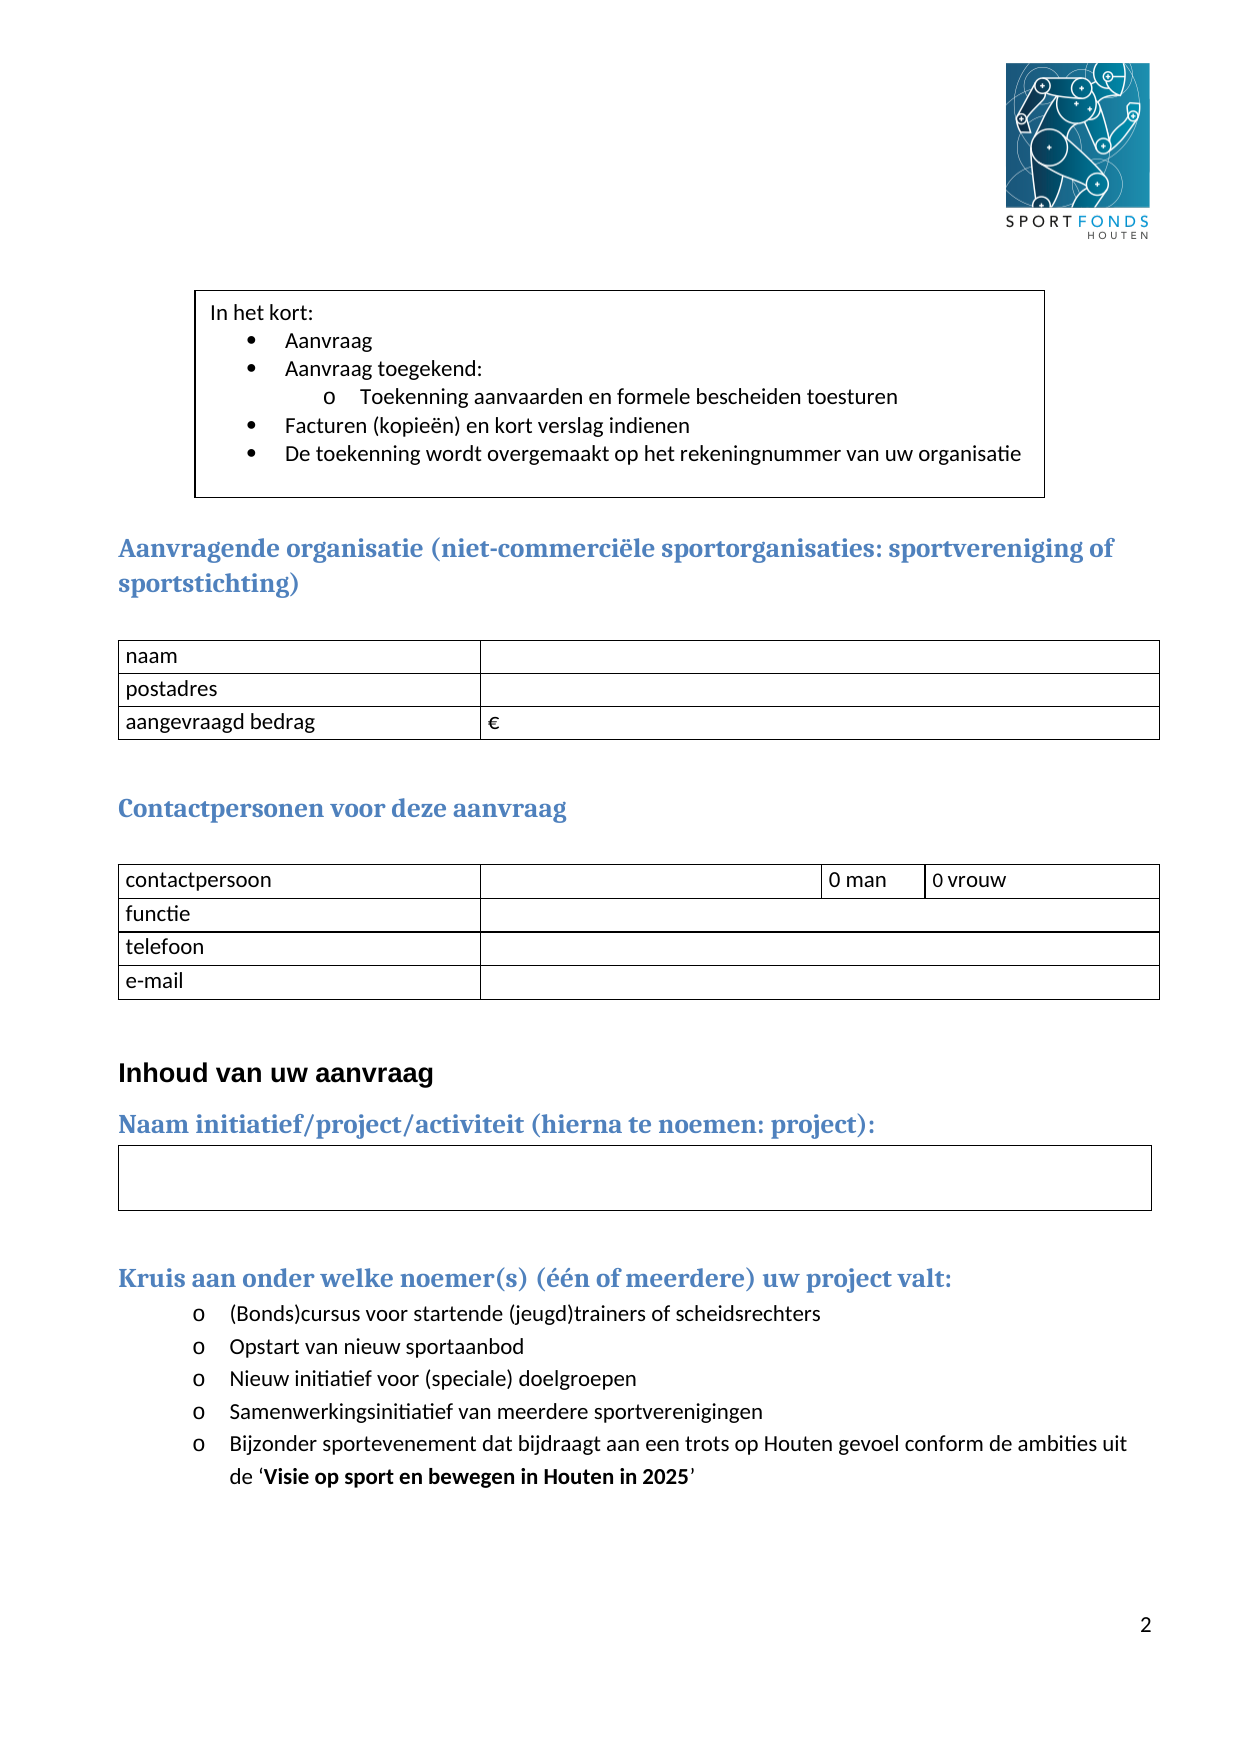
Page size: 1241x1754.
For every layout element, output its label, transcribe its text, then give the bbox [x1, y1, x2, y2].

subtitle Inhoud van uw aanvraag [118, 1057, 1152, 1088]
table_cell postadres [119, 674, 480, 706]
table_cell [481, 966, 1159, 999]
subtitle Contactpersonen voor deze aanvraag [118, 793, 1152, 859]
picture [1001, 59, 1152, 247]
list Bijzonder sportevenement dat bijdraagt aan een trots op Houten gevoel conform de ambities uit de ‘Visie op sport en bewegen in Houten in 2025’ [192, 1429, 1152, 1490]
table_header [481, 865, 821, 898]
list Nieuw initiatief voor (speciale) doelgroepen [192, 1364, 1152, 1393]
table_cell telefoon [119, 933, 480, 965]
table_cell [481, 933, 1159, 965]
table_header [481, 641, 1159, 673]
table_cell functie [119, 899, 480, 931]
list Samenwerkingsinitiatief van meerdere sportverenigingen [192, 1397, 1152, 1426]
table_header contactpersoon [119, 865, 480, 898]
table_cell [481, 899, 1159, 931]
table_cell € [481, 707, 1159, 739]
subtitle Naam initiatief/project/activiteit (hierna te noemen: project): [118, 1109, 1152, 1140]
list Opstart van nieuw sportaanbod [192, 1332, 1152, 1361]
table_header 0 vrouw [926, 865, 1159, 898]
table_cell aangevraagd bedrag [119, 707, 480, 739]
table_header 0 man [822, 865, 924, 898]
table_cell [481, 674, 1159, 706]
table_header naam [119, 641, 480, 673]
table_header [119, 1146, 1151, 1210]
list (Bonds)cursus voor startende (jeugd)trainers of scheidsrechters [192, 1299, 1152, 1328]
subtitle Aanvragende organisatie (niet-commerciële sportorganisaties: sportvereniging of sportstichting) [118, 472, 1152, 635]
table_cell e-mail [119, 966, 480, 999]
subtitle Kruis aan onder welke noemer(s) (één of meerdere) uw project valt: [118, 1263, 1152, 1294]
